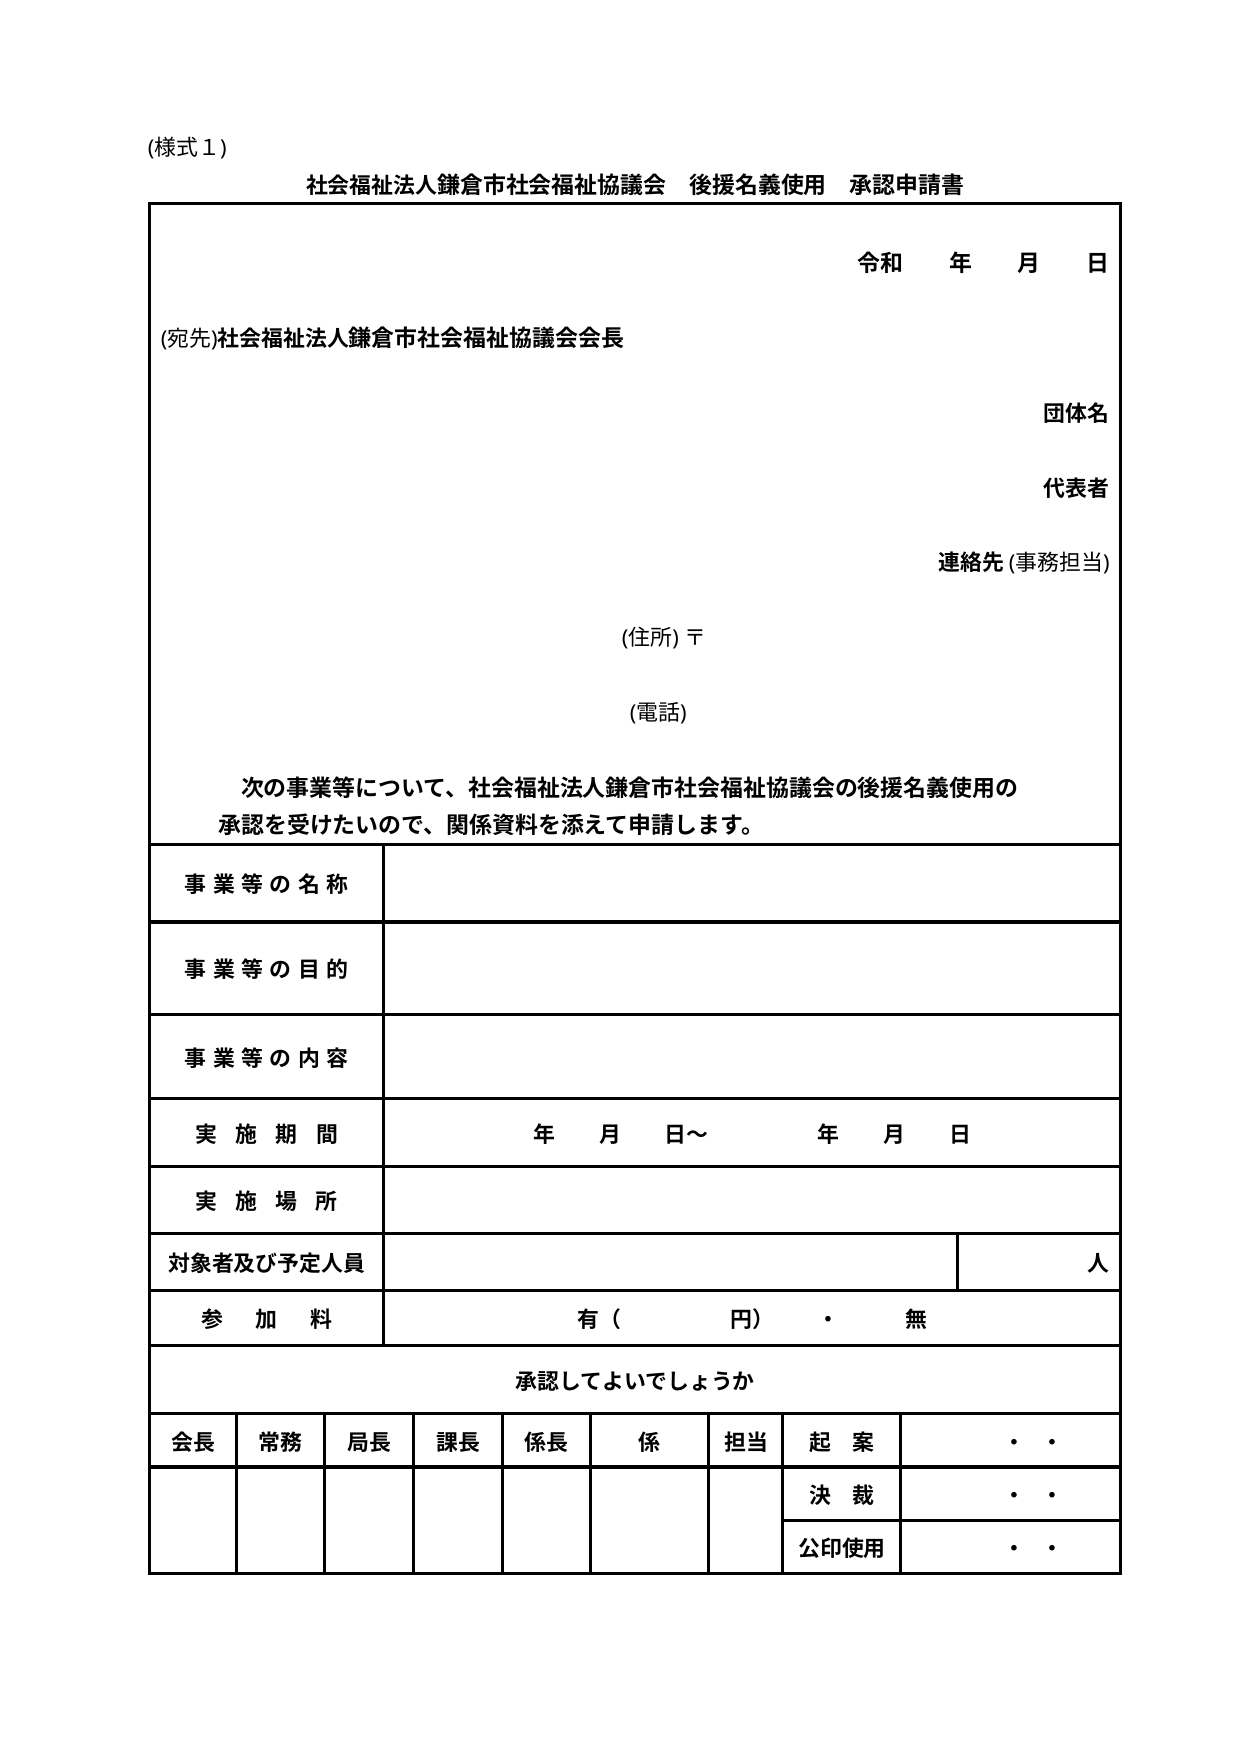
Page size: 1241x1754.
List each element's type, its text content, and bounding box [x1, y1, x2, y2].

text 社会福祉法人鎌倉市社会福祉協議会 後援名義使用 承認申請書 [148, 164, 1122, 202]
table_cell [385, 924, 1119, 1013]
table_cell [710, 1469, 781, 1572]
table_cell 決裁 [784, 1469, 899, 1518]
table_cell 人 [959, 1235, 1119, 1289]
table_cell [151, 1469, 235, 1572]
table_cell [238, 1469, 323, 1572]
table_cell 有（ 円） ・ 無 [385, 1292, 1119, 1344]
table_cell 対象者及び予定人員 [151, 1235, 382, 1289]
table_cell ・ [902, 1415, 1119, 1465]
table_cell 係長 [504, 1415, 589, 1465]
table_cell [385, 846, 1119, 920]
table_header 令和 年 月 日 (宛先)社会福祉法人鎌倉市社会福祉協議会会長 団体名 代表者 連絡先 (事務担当) (住所) 〒 (電話) 次の事業等について、社会福祉法人鎌倉市社会福祉協議会の後援名義使用の 承認を受けたいので、関係資料を添えて申請します。 [151, 205, 1119, 843]
table_cell [385, 1016, 1119, 1097]
table_cell 課長 [415, 1415, 501, 1465]
table_cell 会長 [151, 1415, 235, 1465]
table_cell [504, 1469, 589, 1572]
table_cell 担当 [710, 1415, 781, 1465]
table_cell 常務 [238, 1415, 323, 1465]
table_cell 事業等の目的 [151, 924, 382, 1013]
table_cell 事業等の内容 [151, 1016, 382, 1097]
table_cell 承認してよいでしょうか [151, 1347, 1119, 1412]
table_cell 参加料 [151, 1292, 382, 1344]
table_cell 実施期間 [151, 1100, 382, 1164]
text (様式１) [148, 127, 1122, 164]
table_cell 係 [592, 1415, 707, 1465]
table_cell 局長 [326, 1415, 412, 1465]
table_cell [385, 1235, 956, 1289]
table_cell 年 月 日～ 年 月 日 [385, 1100, 1119, 1164]
table_cell ・ [902, 1522, 1119, 1572]
table_cell 公印使用 [784, 1522, 899, 1572]
table_cell 事業等の名称 [151, 846, 382, 920]
table_cell 実施場所 [151, 1168, 382, 1232]
table_cell [592, 1469, 707, 1572]
table_cell [415, 1469, 501, 1572]
table_cell 起案 [784, 1415, 899, 1465]
table_cell ・ [902, 1469, 1119, 1518]
table_cell [385, 1168, 1119, 1232]
table_cell [326, 1469, 412, 1572]
